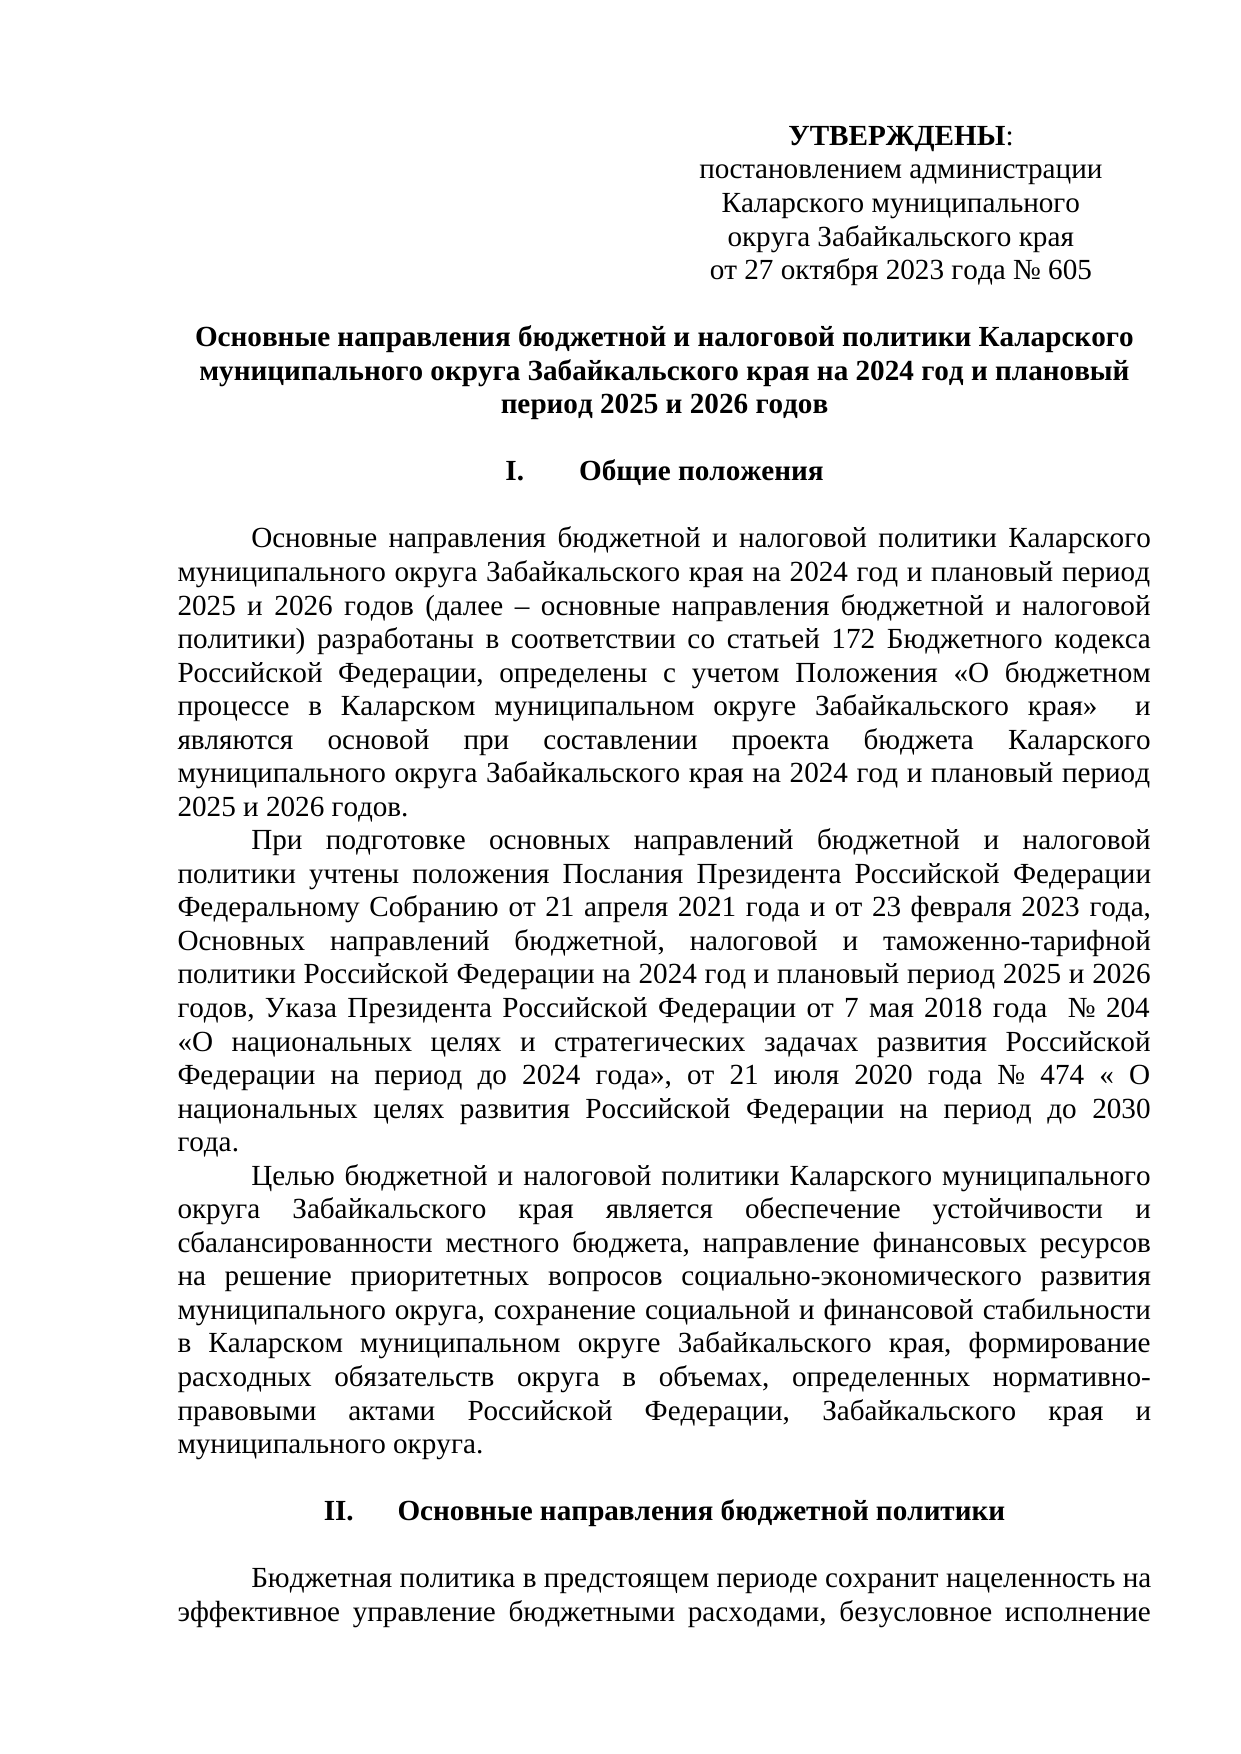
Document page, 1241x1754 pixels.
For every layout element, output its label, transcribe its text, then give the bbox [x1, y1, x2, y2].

text Основные направления бюджетной и налоговой политики Каларского муниципального округа Забайкальского края на 2024 год и плановый период 2025 и 2026 годов [177, 319, 1152, 420]
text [177, 1560, 1152, 1627]
text II. Основные направления бюджетной политики [177, 1493, 1152, 1527]
text округа Забайкальского края [650, 219, 1152, 252]
text постановлением администрации [650, 152, 1152, 185]
text При подготовке основных направлений бюджетной и налоговой политики учтены положения Послания Президента Российской Федерации Федеральному Собранию от 21 апреля 2021 года и от 23 февраля 2023 года, Основных направлений бюджетной, налоговой и таможенно-тарифной политики Российской Федерации на 2024 год и плановый период 2025 и 2026 годов, Указа Президента Российской Федерации от 7 мая 2018 года № 204 «О национальных целях и стратегических задачах развития Российской Федерации на период до 2024 года», от 21 июля 2020 года № 474 « О национальных целях развития Российской Федерации на период до 2030 года. [177, 822, 1152, 1158]
text I. Общие положения [177, 453, 1152, 487]
text УТВЕРЖДЕНЫ: [650, 118, 1152, 152]
text Каларского муниципального [650, 185, 1152, 219]
text Основные направления бюджетной и налоговой политики Каларского муниципального округа Забайкальского края на 2024 год и плановый период 2025 и 2026 годов (далее – основные направления бюджетной и налоговой политики) разработаны в соответствии со статьей 172 Бюджетного кодекса Российской Федерации, определены с учетом Положения «О бюджетном процессе в Каларском муниципальном округе Забайкальского края» и являются основой при составлении проекта бюджета Каларского муниципального округа Забайкальского края на 2024 год и плановый период 2025 и 2026 годов. [177, 521, 1152, 822]
text от 27 октября 2023 года № 605 [650, 252, 1152, 286]
text Целью бюджетной и налоговой политики Каларского муниципального округа Забайкальского края является обеспечение устойчивости и сбалансированности местного бюджета, направление финансовых ресурсов на решение приоритетных вопросов социально-экономического развития муниципального округа, сохранение социальной и финансовой стабильности в Каларском муниципальном округе Забайкальского края, формирование расходных обязательств округа в объемах, определенных нормативно-правовыми актами Российской Федерации, Забайкальского края и муниципального округа. [177, 1158, 1152, 1460]
